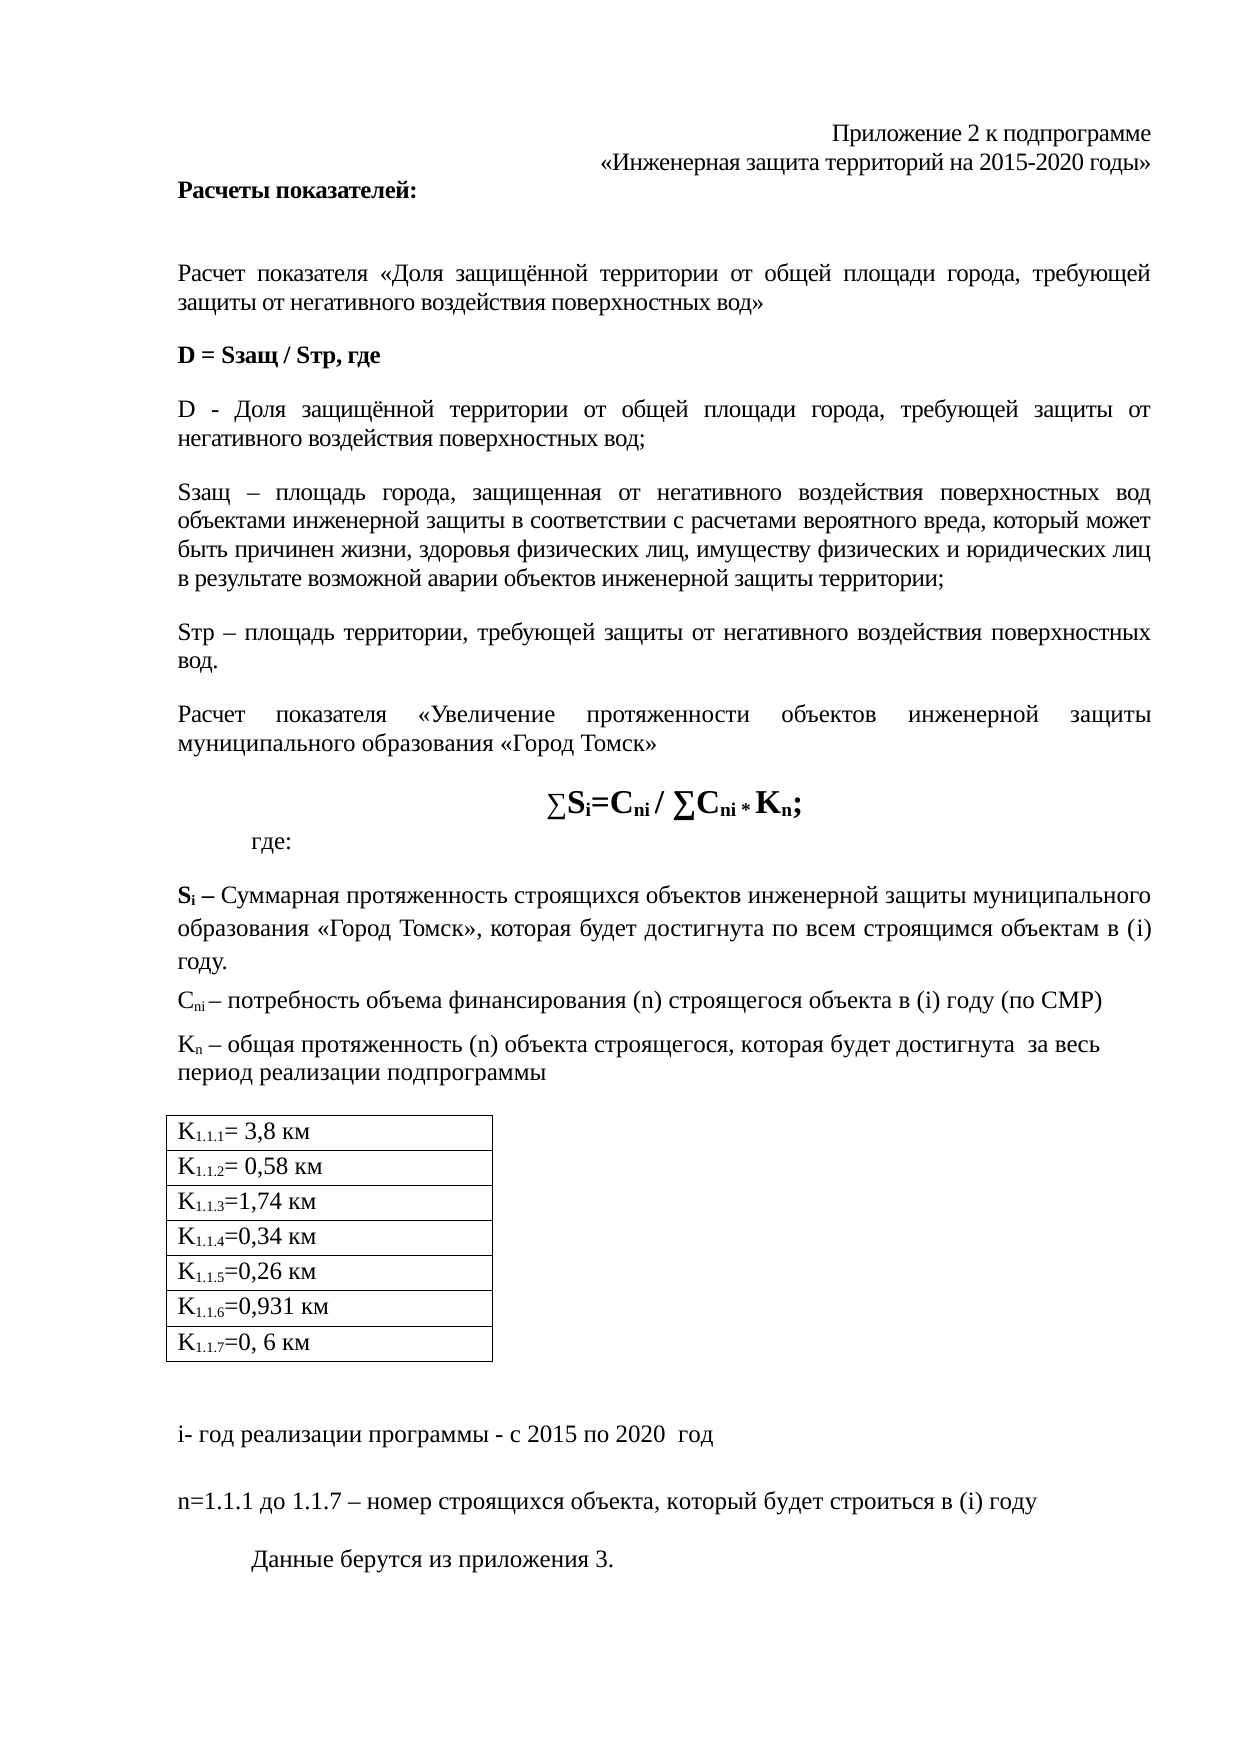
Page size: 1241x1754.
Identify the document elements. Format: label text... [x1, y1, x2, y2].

text Cni – потребность объема финансирования (n) строящегося объекта в (i) году (по СМР) [177, 986, 1152, 1014]
table_cell K1.1.6=0,931 км [167, 1291, 492, 1326]
subtitle Sтр – площадь территории, требующей защиты от негативного воздействия поверхностных вод. [177, 617, 1152, 674]
text i- год реализации программы - с 2015 по 2020 год [177, 1419, 1152, 1448]
table_cell K1.1.3=1,74 км [167, 1186, 492, 1220]
subtitle ∑Si=Cni / ∑Cni * Kn; [177, 782, 1152, 820]
text Kn – общая протяженность (n) объекта строящегося, которая будет достигнута за весь период реализации подпрограммы [177, 1029, 1152, 1086]
subtitle Sзащ – площадь города, защищенная от негативного воздействия поверхностных вод объектами инженерной защиты в соответствии с расчетами вероятного вреда, который может быть причинен жизни, здоровья физических лиц, имуществу физических и юридических лиц в результате возможной аварии объектов инженерной защиты территории; [177, 477, 1152, 592]
table_cell K1.1.2= 0,58 км [167, 1151, 492, 1185]
subtitle «Инженерная защита территорий на 2015-2020 годы» [177, 147, 1152, 176]
text где: [177, 826, 1152, 855]
table_header K1.1.1= 3,8 км [167, 1116, 492, 1150]
text n=1.1.1 до 1.1.7 – номер строящихся объекта, который будет строиться в (i) году [177, 1486, 1152, 1515]
subtitle Приложение 2 к подпрограмме [325, 118, 1152, 147]
subtitle Расчеты показателей: [177, 176, 1152, 204]
subtitle D - Доля защищённой территории от общей площади города, требующей защиты от негативного воздействия поверхностных вод; [177, 394, 1152, 452]
subtitle Расчет показателя «Доля защищённой территории от общей площади города, требующей защиты от негативного воздействия поверхностных вод» [177, 258, 1152, 316]
subtitle Si – Суммарная протяженность строящихся объектов инженерной защиты муниципального образования «Город Томск», которая будет достигнута по всем строящимся объектам в (i) году. [177, 880, 1152, 975]
table_cell K1.1.7=0, 6 км [167, 1327, 492, 1361]
table_cell K1.1.5=0,26 км [167, 1256, 492, 1290]
table_cell K1.1.4=0,34 км [167, 1221, 492, 1255]
subtitle D = Sзащ / Sтр, где [177, 341, 1152, 369]
text Данные берутся из приложения 3. [177, 1544, 1152, 1572]
subtitle Расчет показателя «Увеличение протяженности объектов инженерной защиты муниципального образования «Город Томск» [177, 699, 1152, 757]
